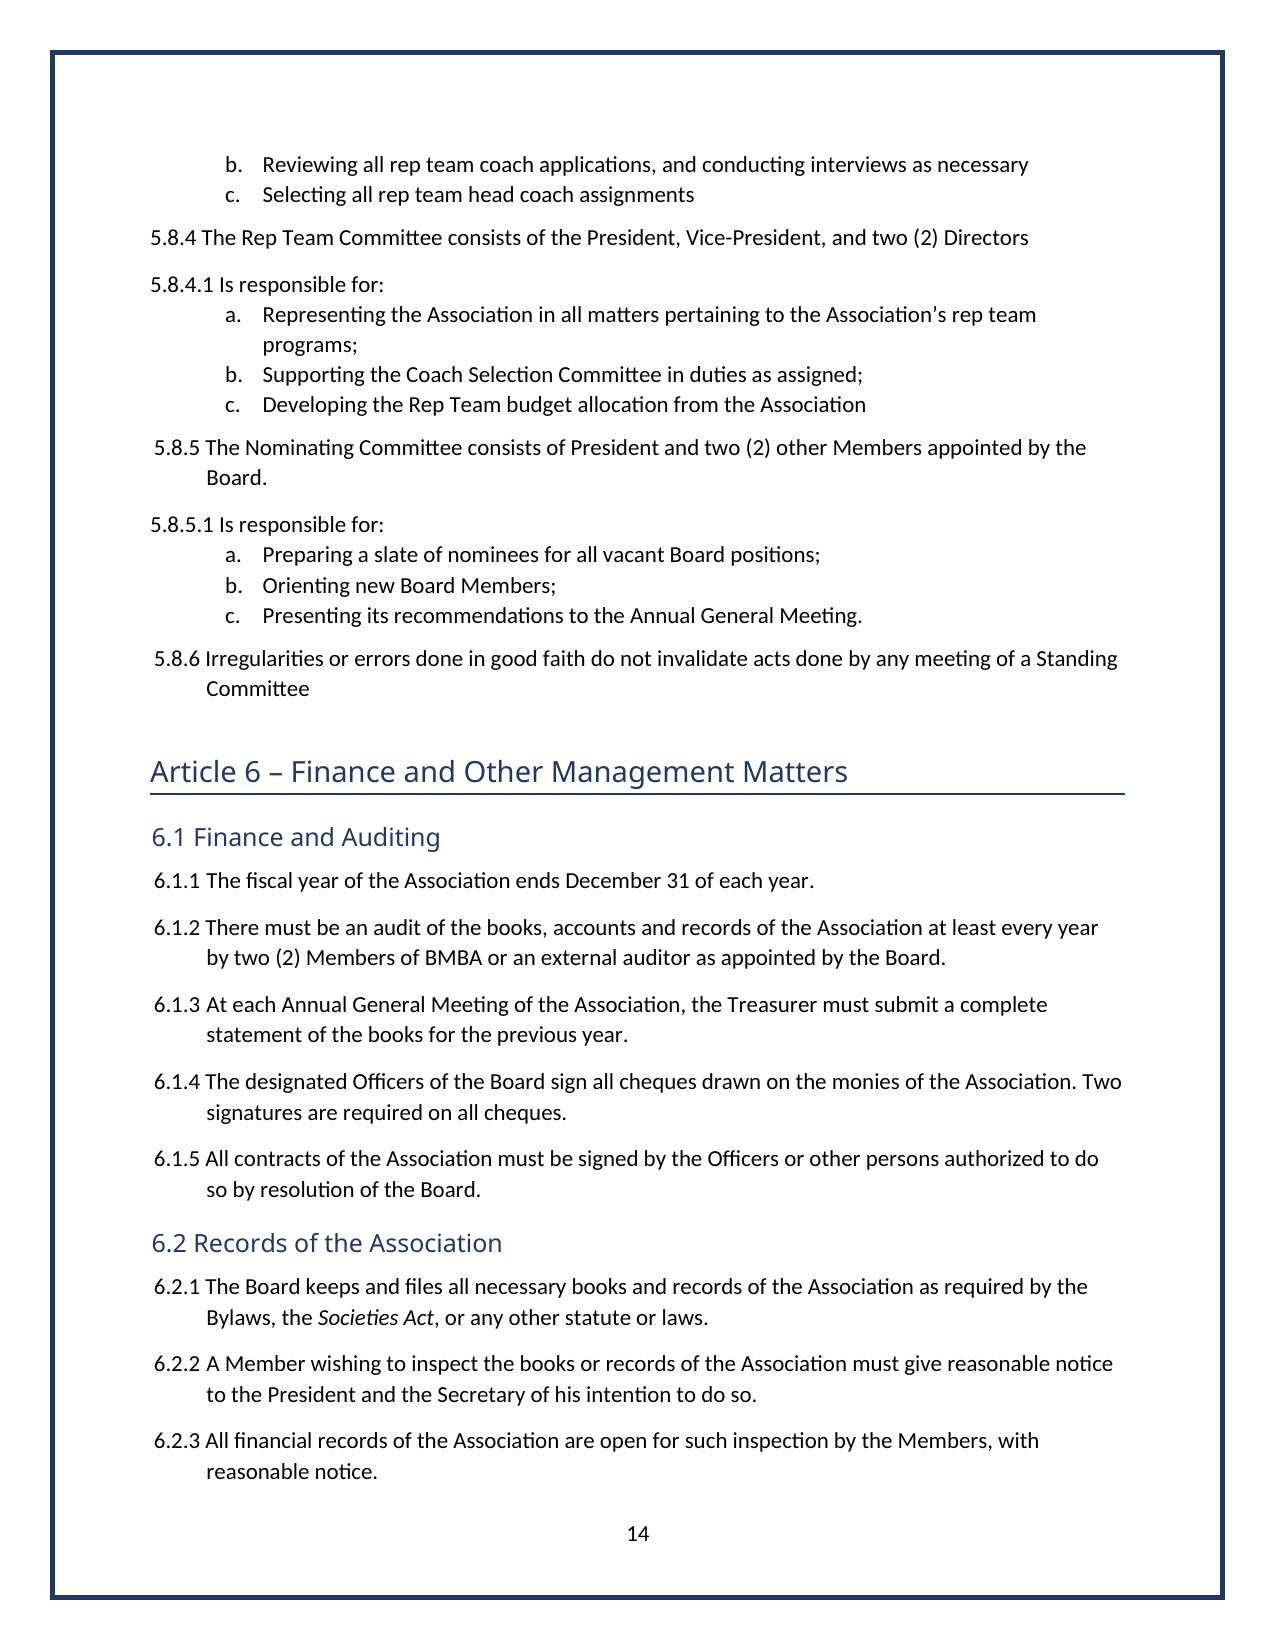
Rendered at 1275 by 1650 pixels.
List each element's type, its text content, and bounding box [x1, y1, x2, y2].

text 5.8.5 The Nominating Committee consists of President and two (2) other Members appointed by the Board. [154, 433, 1125, 492]
text 6.1.3 At each Annual General Meeting of the Association, the Treasurer must submit a complete statement of the books for the previous year. [154, 990, 1125, 1049]
text 6.1.5 All contracts of the Association must be signed by the Officers or other persons authorized to do so by resolution of the Board. [154, 1144, 1125, 1203]
text 5.8.4 The Rep Team Committee consists of the President, Vice-President, and two (2) Directors [150, 223, 1125, 251]
text 5.8.6 Irregularities or errors done in good faith do not invalidate acts done by any meeting of a Standing Committee [154, 644, 1125, 702]
text 6.1.2 There must be an audit of the books, accounts and records of the Association at least every year by two (2) Members of BMBA or an external auditor as appointed by the Board. [154, 913, 1125, 972]
list Representing the Association in all matters pertaining to the Association’s rep team programs; [225, 300, 1125, 358]
text 6.1.1 The fiscal year of the Association ends December 31 of each year. [154, 866, 1125, 894]
list Preparing a slate of nominees for all vacant Board positions; [225, 541, 1125, 569]
list Selecting all rep team head coach assignments [225, 180, 1125, 208]
list Developing the Rep Team budget allocation from the Association [225, 391, 1125, 419]
list Orienting new Board Members; [225, 571, 1125, 599]
text 5.8.4.1 Is responsible for: [150, 270, 1125, 298]
subtitle Article 6 – Finance and Other Management Matters [150, 751, 1125, 793]
text 5.8.5.1 Is responsible for: [150, 510, 1125, 538]
subtitle 6.2 Records of the Association [151, 1226, 1125, 1260]
text 6.2.2 A Member wishing to inspect the books or records of the Association must give reasonable notice to the President and the Secretary of his intention to do so. [154, 1349, 1125, 1408]
text 6.1.4 The designated Officers of the Board sign all cheques drawn on the monies of the Association. Two signatures are required on all cheques. [154, 1067, 1125, 1126]
list Reviewing all rep team coach applications, and conducting interviews as necessary [225, 150, 1125, 178]
text 6.2.1 The Board keeps and files all necessary books and records of the Association as required by the Bylaws, the Societies Act, or any other statute or laws. [154, 1272, 1125, 1331]
text 6.2.3 All financial records of the Association are open for such inspection by the Members, with reasonable notice. [154, 1427, 1125, 1485]
subtitle 6.1 Finance and Auditing [151, 820, 1125, 854]
list Supporting the Coach Selection Committee in duties as assigned; [225, 360, 1125, 388]
list Presenting its recommendations to the Annual General Meeting. [225, 601, 1125, 629]
